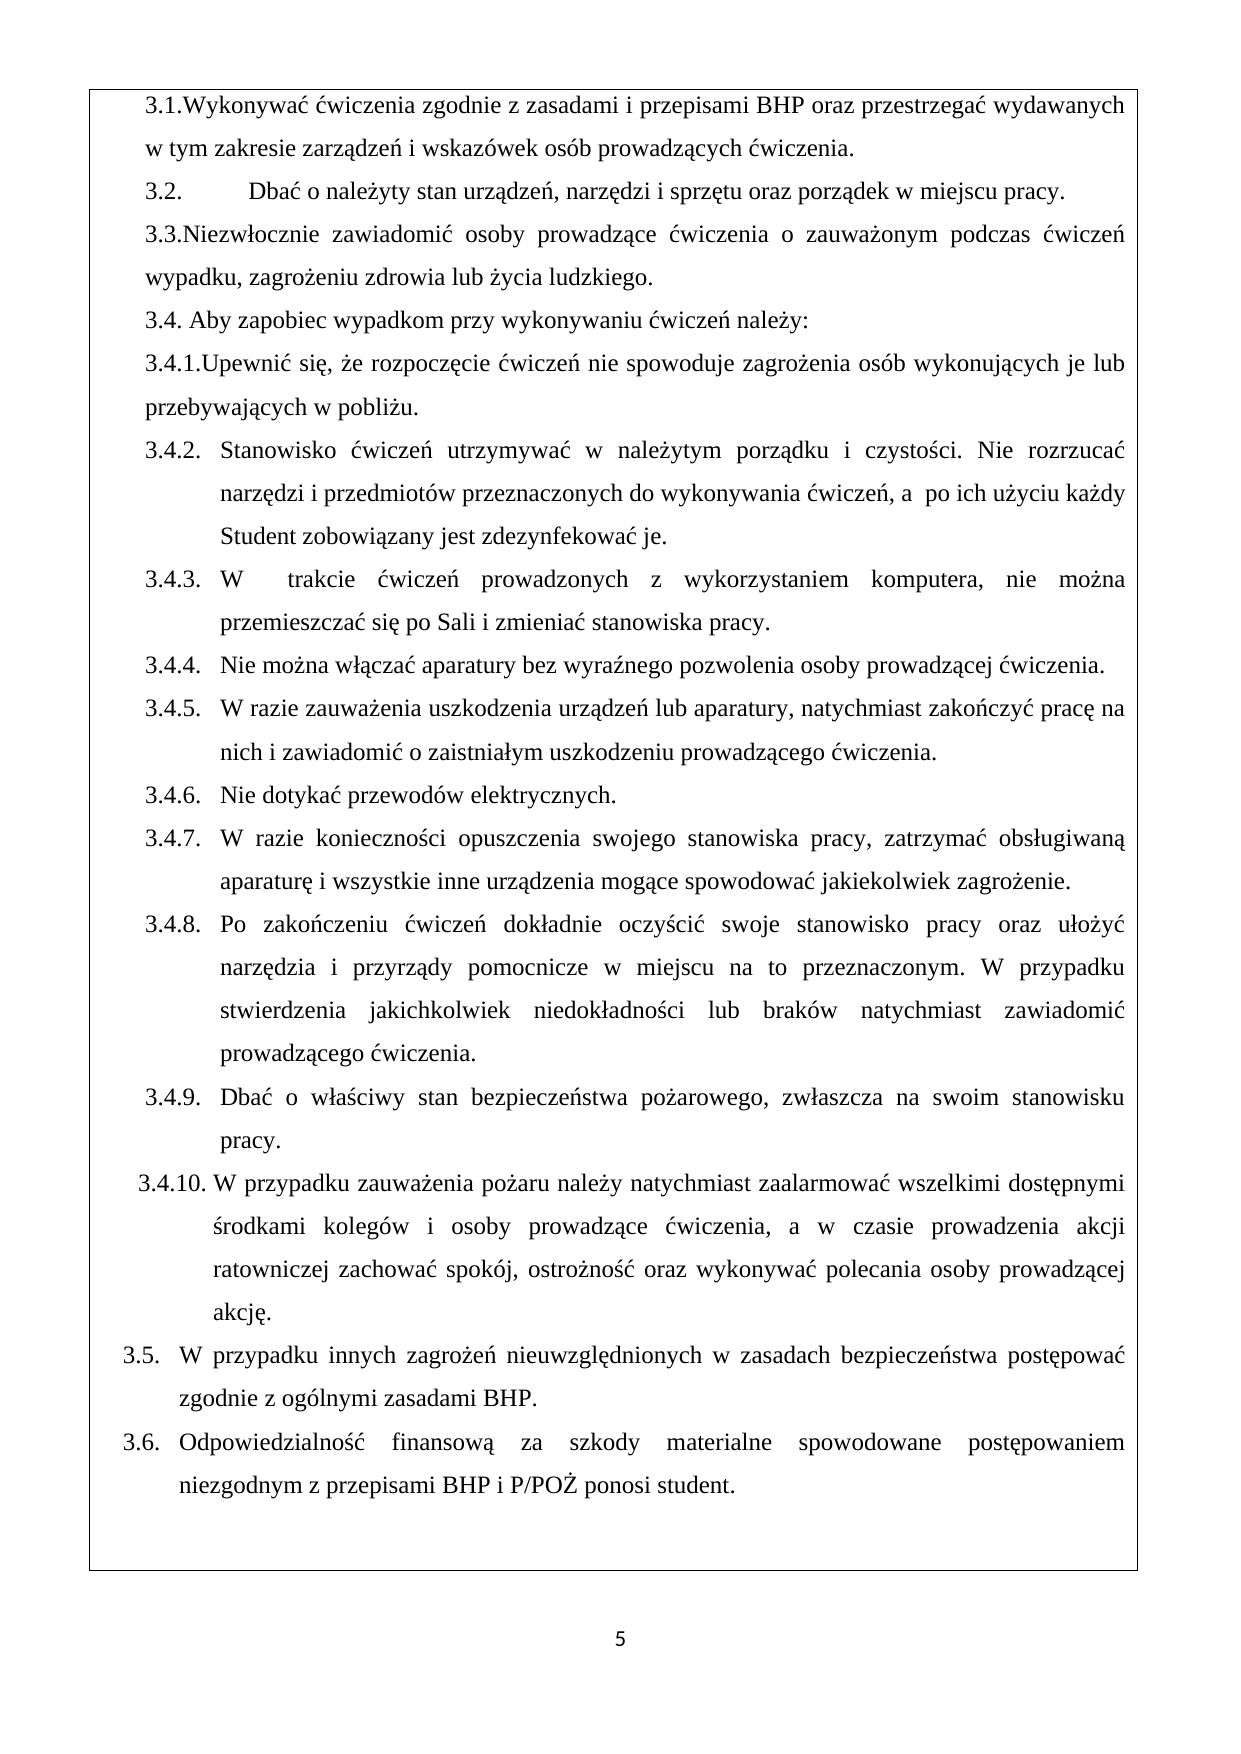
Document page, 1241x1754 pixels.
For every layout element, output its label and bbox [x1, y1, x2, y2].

table_cell [90, 90, 1137, 1570]
